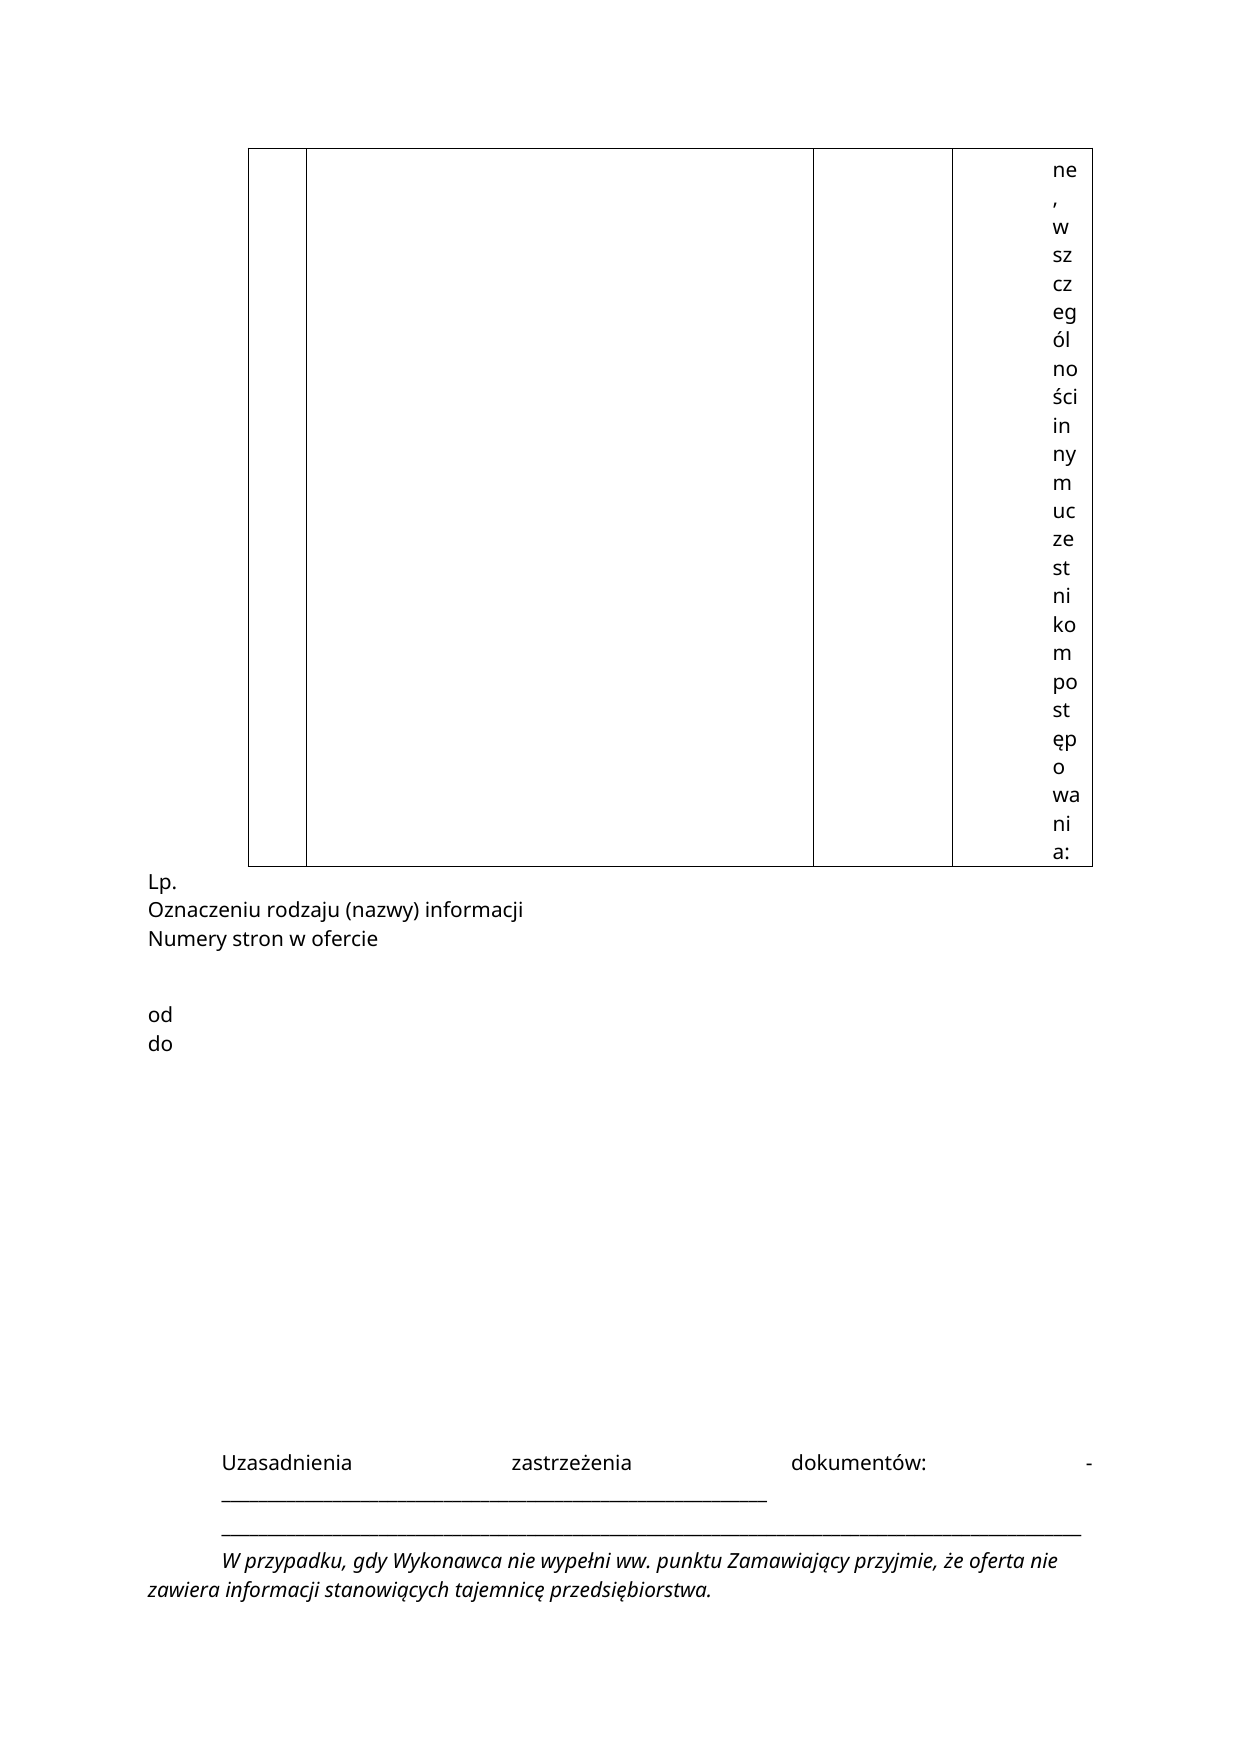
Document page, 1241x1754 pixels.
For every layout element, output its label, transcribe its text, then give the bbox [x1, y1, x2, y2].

table_cell [307, 149, 813, 866]
table_cell [814, 149, 952, 866]
table_cell [249, 149, 306, 866]
table_cell [953, 149, 1092, 866]
text Uzasadnienia zastrzeżenia dokumentów: -___________________________________________________________ [221, 1448, 1093, 1505]
text _____________________________________________________________________________________________ [221, 1512, 1093, 1540]
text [1008, 155, 1081, 866]
